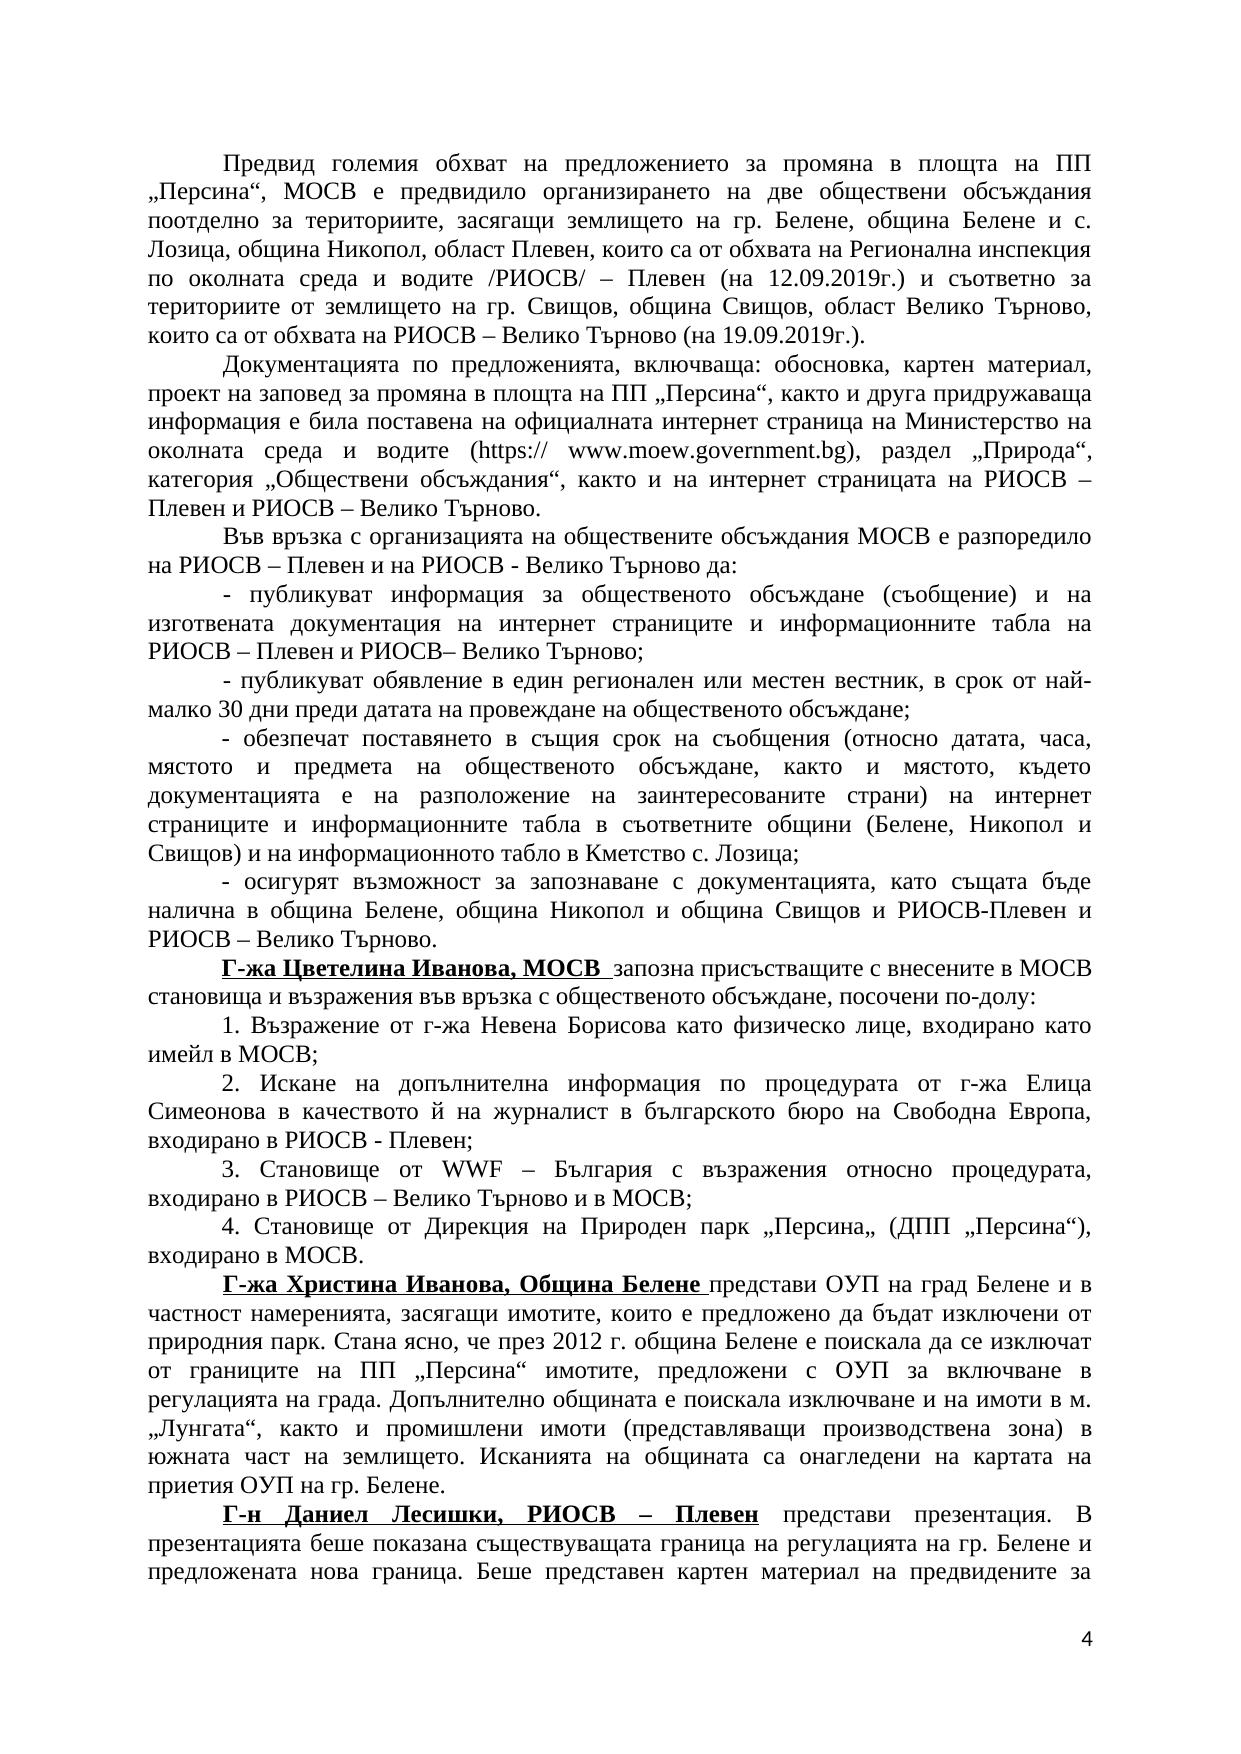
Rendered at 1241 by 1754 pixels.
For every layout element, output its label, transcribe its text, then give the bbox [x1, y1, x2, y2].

text Предвид големия обхват на предложението за промяна в площта на ПП „Персина“, МОСВ е предвидило организиранeто на две обществени обсъждания поотделно за териториите, засягащи землището на гр. Белене, община Белене и с. Лозица, община Никопол, област Плевен, които са от обхвата на Регионална инспекция по околната среда и водите /РИОСВ/ – Плевен (на 12.09.2019г.) и съответно за териториите от землището на гр. Свищов, община Свищов, област Велико Търново, които са от обхвата на РИОСВ – Велико Търново (на 19.09.2019г.). [148, 148, 1093, 349]
text - обезпечат поставянето в същия срок на съобщения (относно датата, часа, мястото и предмета на общественото обсъждане, както и мястото, където документацията е на разположение на заинтересованите страни) на интернет страниците и информационните табла в съответните общини (Белене, Никопол и Свищов) и на информационното табло в Кметство с. Лозица; [148, 723, 1093, 866]
text - публикуват информация за общественото обсъждане (съобщение) и на изготвената документация на интернет страниците и информационните табла на РИОСВ – Плевен и РИОСВ– Велико Търново; [148, 579, 1093, 665]
text 2. Искане на допълнителна информация по процедурата от г-жа Елица Симеонова в качеството й на журналист в българското бюро на Свободна Европа, входирано в РИОСВ - Плевен; [148, 1068, 1093, 1154]
text Във връзка с организацията на обществените обсъждания МОСВ е разпоредило на РИОСВ – Плевен и на РИОСВ - Велико Търново да: [148, 521, 1093, 579]
text 4. Становище от Дирекция на Природен парк „Персина„ (ДПП „Персина“), входирано в МОСВ. [148, 1211, 1093, 1269]
text - осигурят възможност за запознаване с документацията, като същата бъде налична в община Белене, община Никопол и община Свищов и РИОСВ-Плевен и РИОСВ – Велико Търново. [148, 866, 1093, 953]
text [148, 1499, 1093, 1585]
text 1. Възражение от г-жа Невена Борисова като физическо лице, входирано като имейл в МОСВ; [148, 1010, 1093, 1068]
text Документацията по предложенията, включваща: обосновка, картен материал, проект на заповед за промяна в площта на ПП „Персина“, както и друга придружаваща информация е била поставена на официалната интернет страница на Министерство на околната среда и водите (https:// www.moew.government.bg), раздел „Природа“, категория „Обществени обсъждания“, както и на интернет страницата на РИОСВ – Плевен и РИОСВ – Велико Търново. [148, 349, 1093, 521]
text Г-жа Цветелина Иванова, МОСВ запозна присъстващите с внесените в МОСВ становища и възражения във връзка с общественото обсъждане, посочени по-долу: [148, 953, 1093, 1010]
text Г-жа Христина Иванова, Община Белене представи ОУП на град Белене и в частност намеренията, засягащи имотите, които е предложено да бъдат изключени от природния парк. Стана ясно, че през 2012 г. община Белене е поискала да се изключат от границите на ПП „Персина“ имотите, предложени с ОУП за включване в регулацията на града. Допълнително общината е поискала изключване и на имоти в м. „Лунгата“, както и промишлени имоти (представляващи производствена зона) в южната част на землището. Исканията на общината са онагледени на картата на приетия ОУП на гр. Белене. [148, 1269, 1093, 1499]
text 3. Становище от WWF – България с възражения относно процедурата, входирано в РИОСВ – Велико Търново и в МОСВ; [148, 1154, 1093, 1211]
text - публикуват обявление в един регионален или местен вестник, в срок от най-малко 30 дни преди датата на провеждане на общественото обсъждане; [148, 665, 1093, 723]
